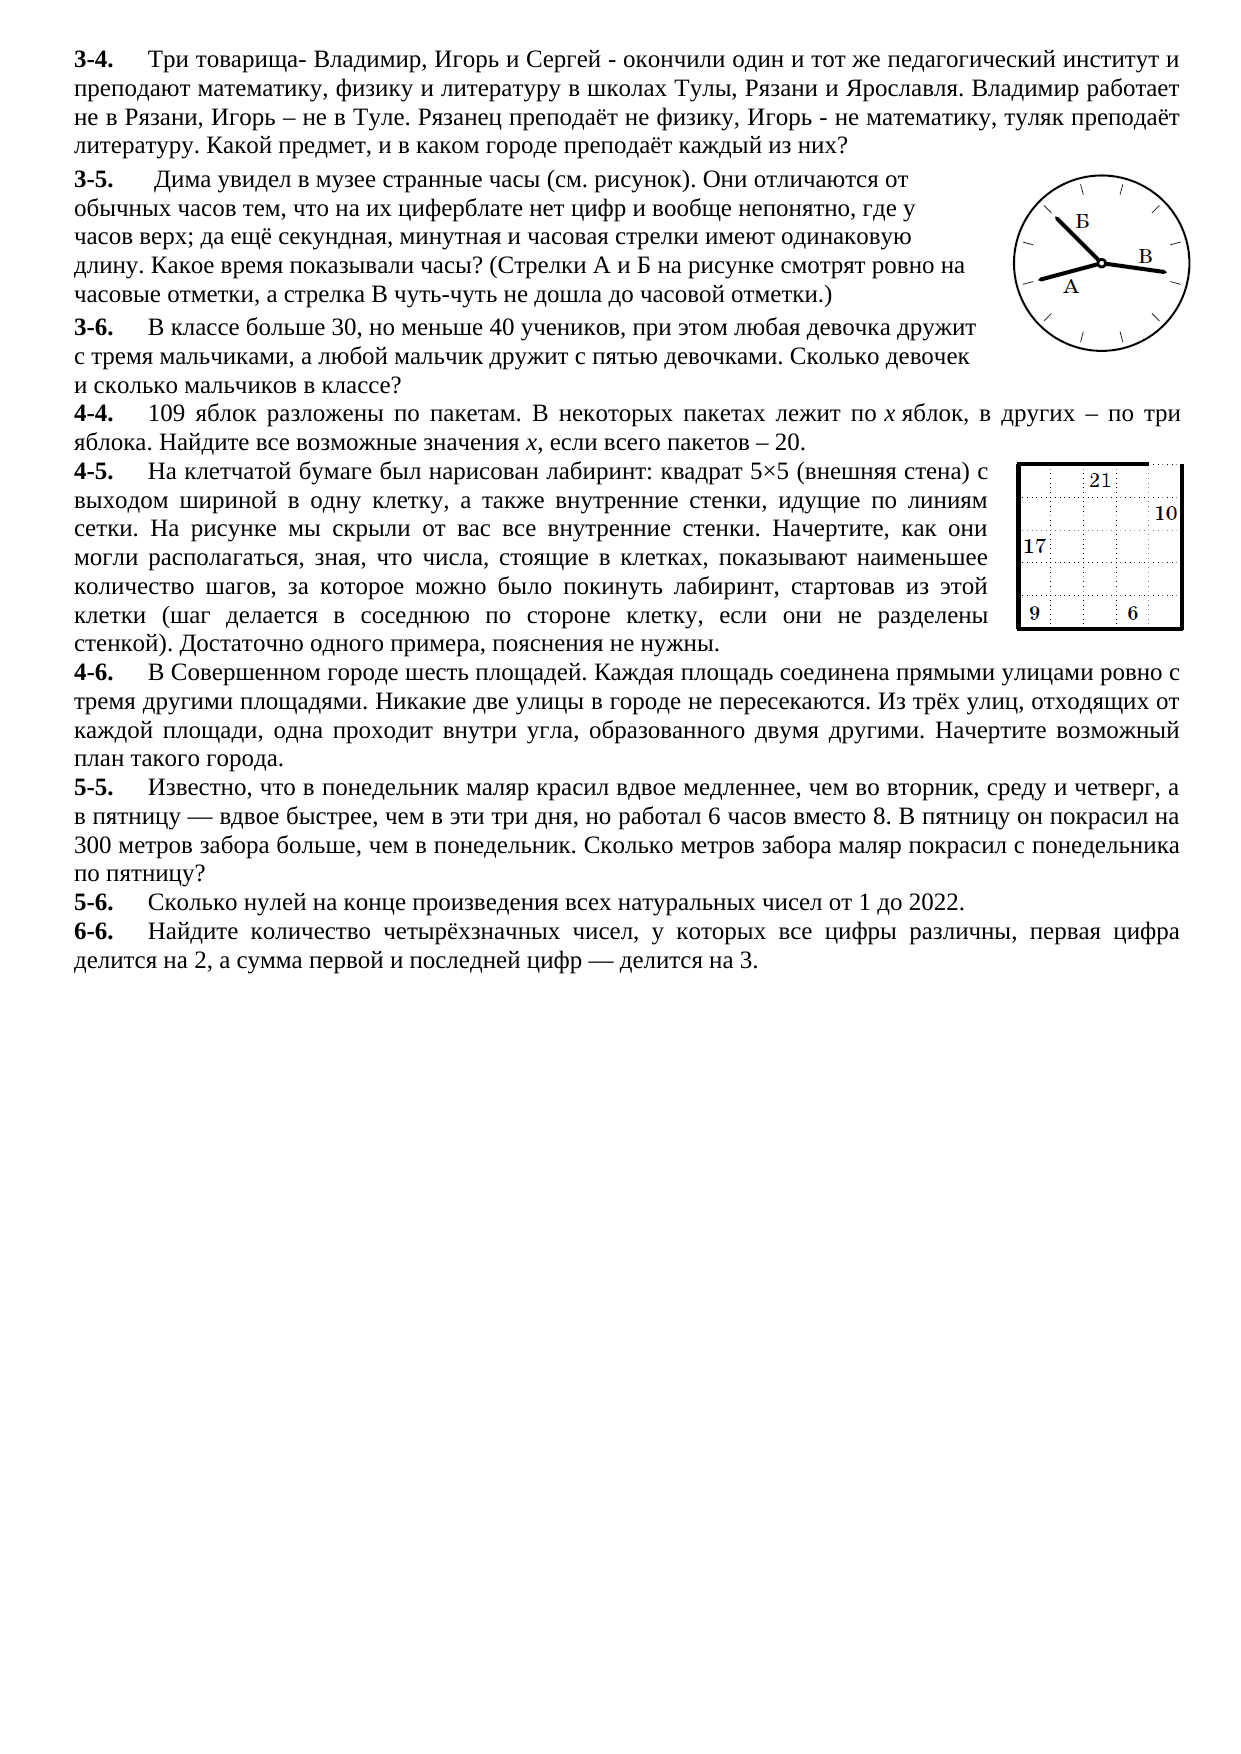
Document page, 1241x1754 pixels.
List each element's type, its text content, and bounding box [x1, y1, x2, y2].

text 4-5. На клетчатой бумаге был нарисован лабиринт: квадрат 5×5 (внешняя стена) с выходом шириной в одну клетку, а также внутренние стенки, идущие по линиям сетки. На рисунке мы скрыли от вас все внутренние стенки. Начертите, как они могли располагаться, зная, что числа, стоящие в клетках, показывают наименьшее количество шагов, за которое можно было покинуть лабиринт, стартовав из этой клетки (шаг делается в соседнюю по стороне клетку, если они не разделены стенкой). Достаточно одного примера, пояснения не нужны. [74, 456, 1181, 657]
text 5-5. Известно, что в понедельник маляр красил вдвое медленнее, чем во вторник, среду и четверг, а в пятницу — вдвое быстрее, чем в эти три дня, но работал 6 часов вместо 8. В пятницу он покрасил на 300 метров забора больше, чем в понедельник. Сколько метров забора маляр покрасил с понедельника по пятницу? [74, 772, 1181, 887]
text 5-6. Сколько нулей на конце произведения всех натуральных чисел от 1 до 2022. [74, 887, 1181, 916]
text 3-5. Дима увидел в музее странные часы (см. рисунок). Они отличаются от обычных часов тем, что на их циферблате нет цифр и вообще непонятно, где у часов верх; да ещё секундная, минутная и часовая стрелки имеют одинаковую длину. Какое время показывали часы? (Стрелки А и Б на рисунке смотрят ровно на часовые отметки, а стрелка В чуть-чуть не дошла до часовой отметки.) [74, 164, 1181, 308]
text 4-4. 109 яблок разложены по пакетам. В некоторых пакетах лежит по x яблок, в других – по три яблока. Найдите все возможные значения x, если всего пакетов – 20. [74, 398, 1181, 456]
text 3-4. Три товарища- Владимир, Игорь и Сергей - окончили один и тот же педагогический институт и преподают математику, физику и литературу в школах Тулы, Рязани и Ярославля. Владимир работает не в Рязани, Игорь – не в Туле. Рязанец преподаёт не физику, Игорь - не математику, туляк преподаёт литературу. Какой предмет, и в каком городе преподаёт каждый из них? [74, 44, 1181, 159]
picture [1007, 454, 1191, 638]
text 6-6. Найдите количество четырёхзначных чисел, у которых все цифры различны, первая цифра делится на 2, а сумма первой и последней цифр — делится на 3. [74, 916, 1181, 973]
text 3-6. В классе больше 30, но меньше 40 учеников, при этом любая девочка дружит с тремя мальчиками, а любой мальчик дружит с пятью девочками. Сколько девочек и сколько мальчиков в классе? [74, 312, 1181, 398]
picture [995, 165, 1199, 360]
text 4-6. В Совершенном городе шесть площадей. Каждая площадь соединена прямыми улицами ровно с тремя другими площадями. Никакие две улицы в городе не пересекаются. Из трёх улиц, отходящих от каждой площади, одна проходит внутри угла, образованного двумя другими. Начертите возможный план такого города. [74, 657, 1181, 772]
